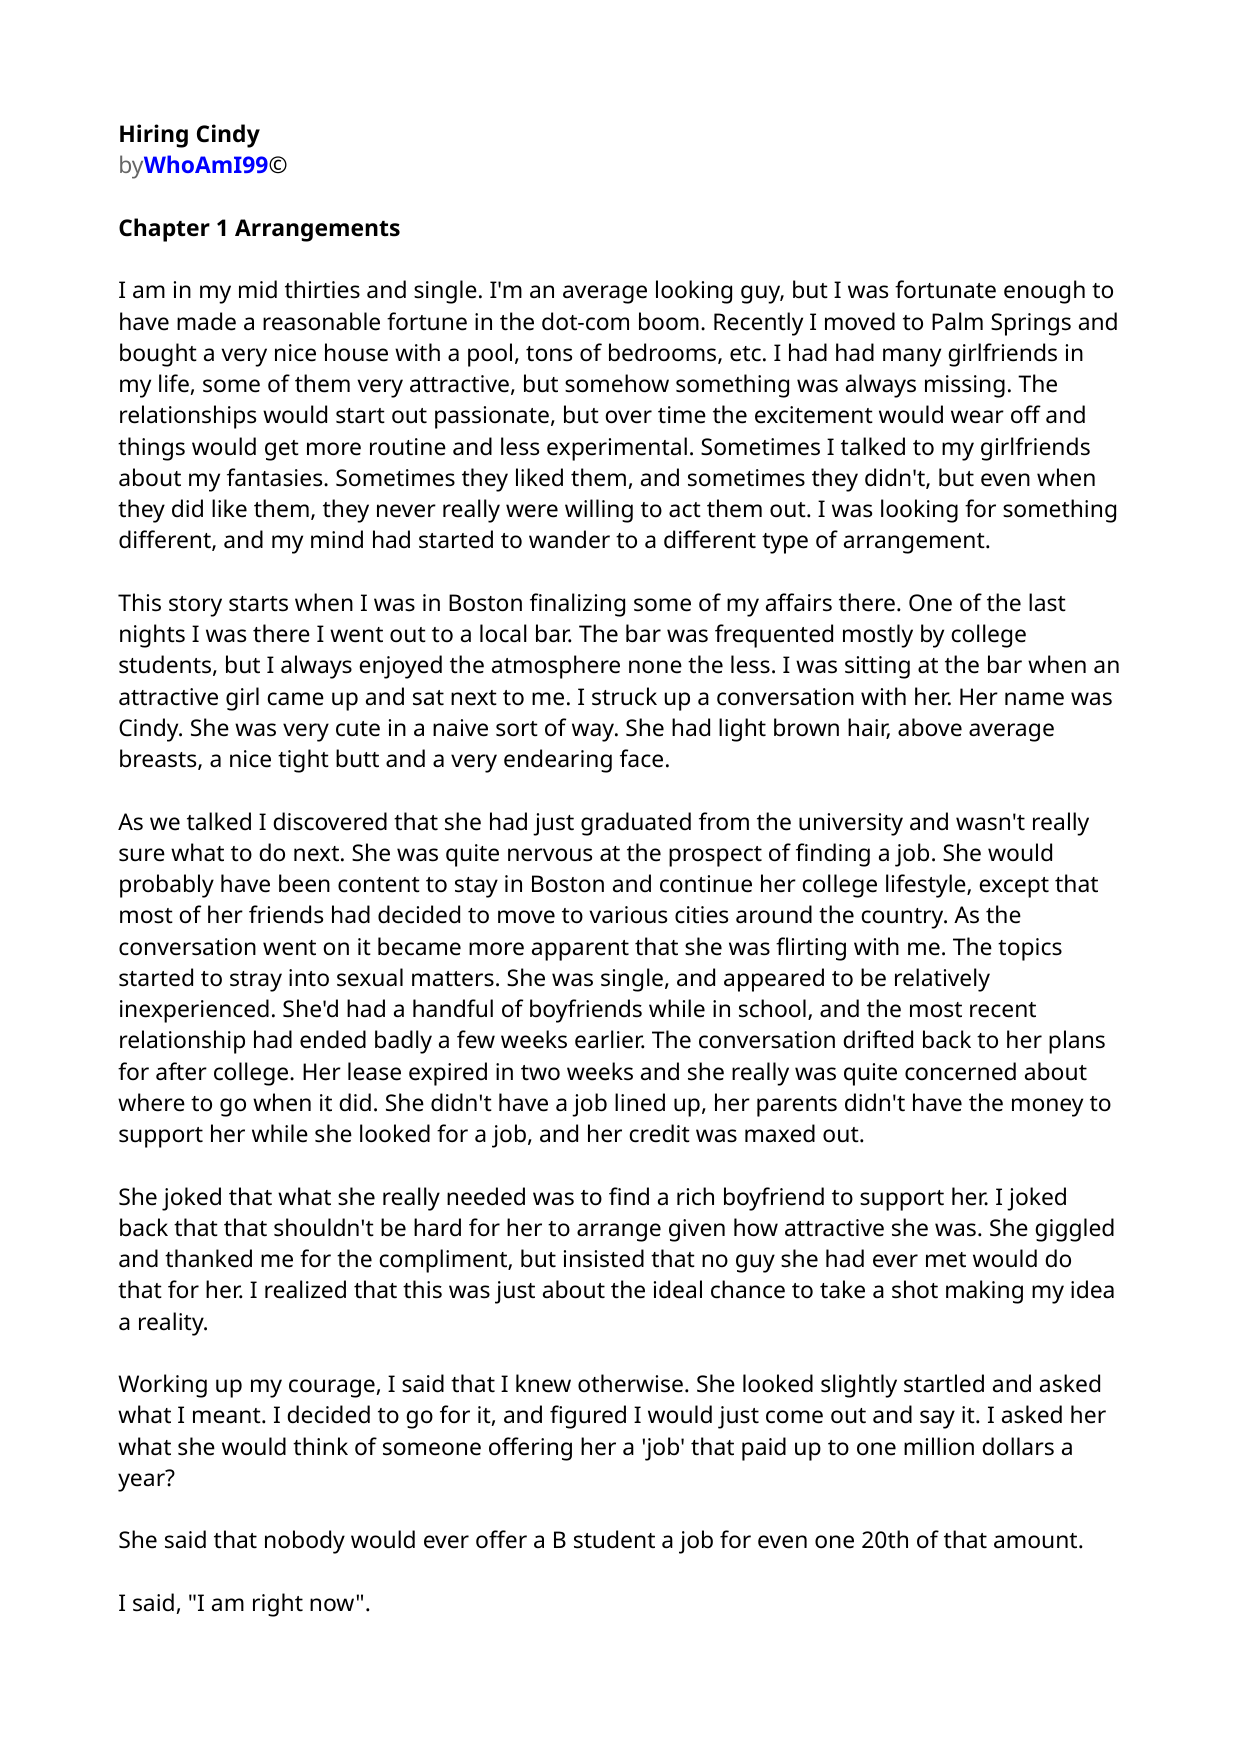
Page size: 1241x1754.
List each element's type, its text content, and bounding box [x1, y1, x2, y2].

text byWhoAmI99© [118, 149, 1122, 181]
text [118, 212, 1122, 1618]
text Hiring Cindy [118, 118, 1122, 149]
